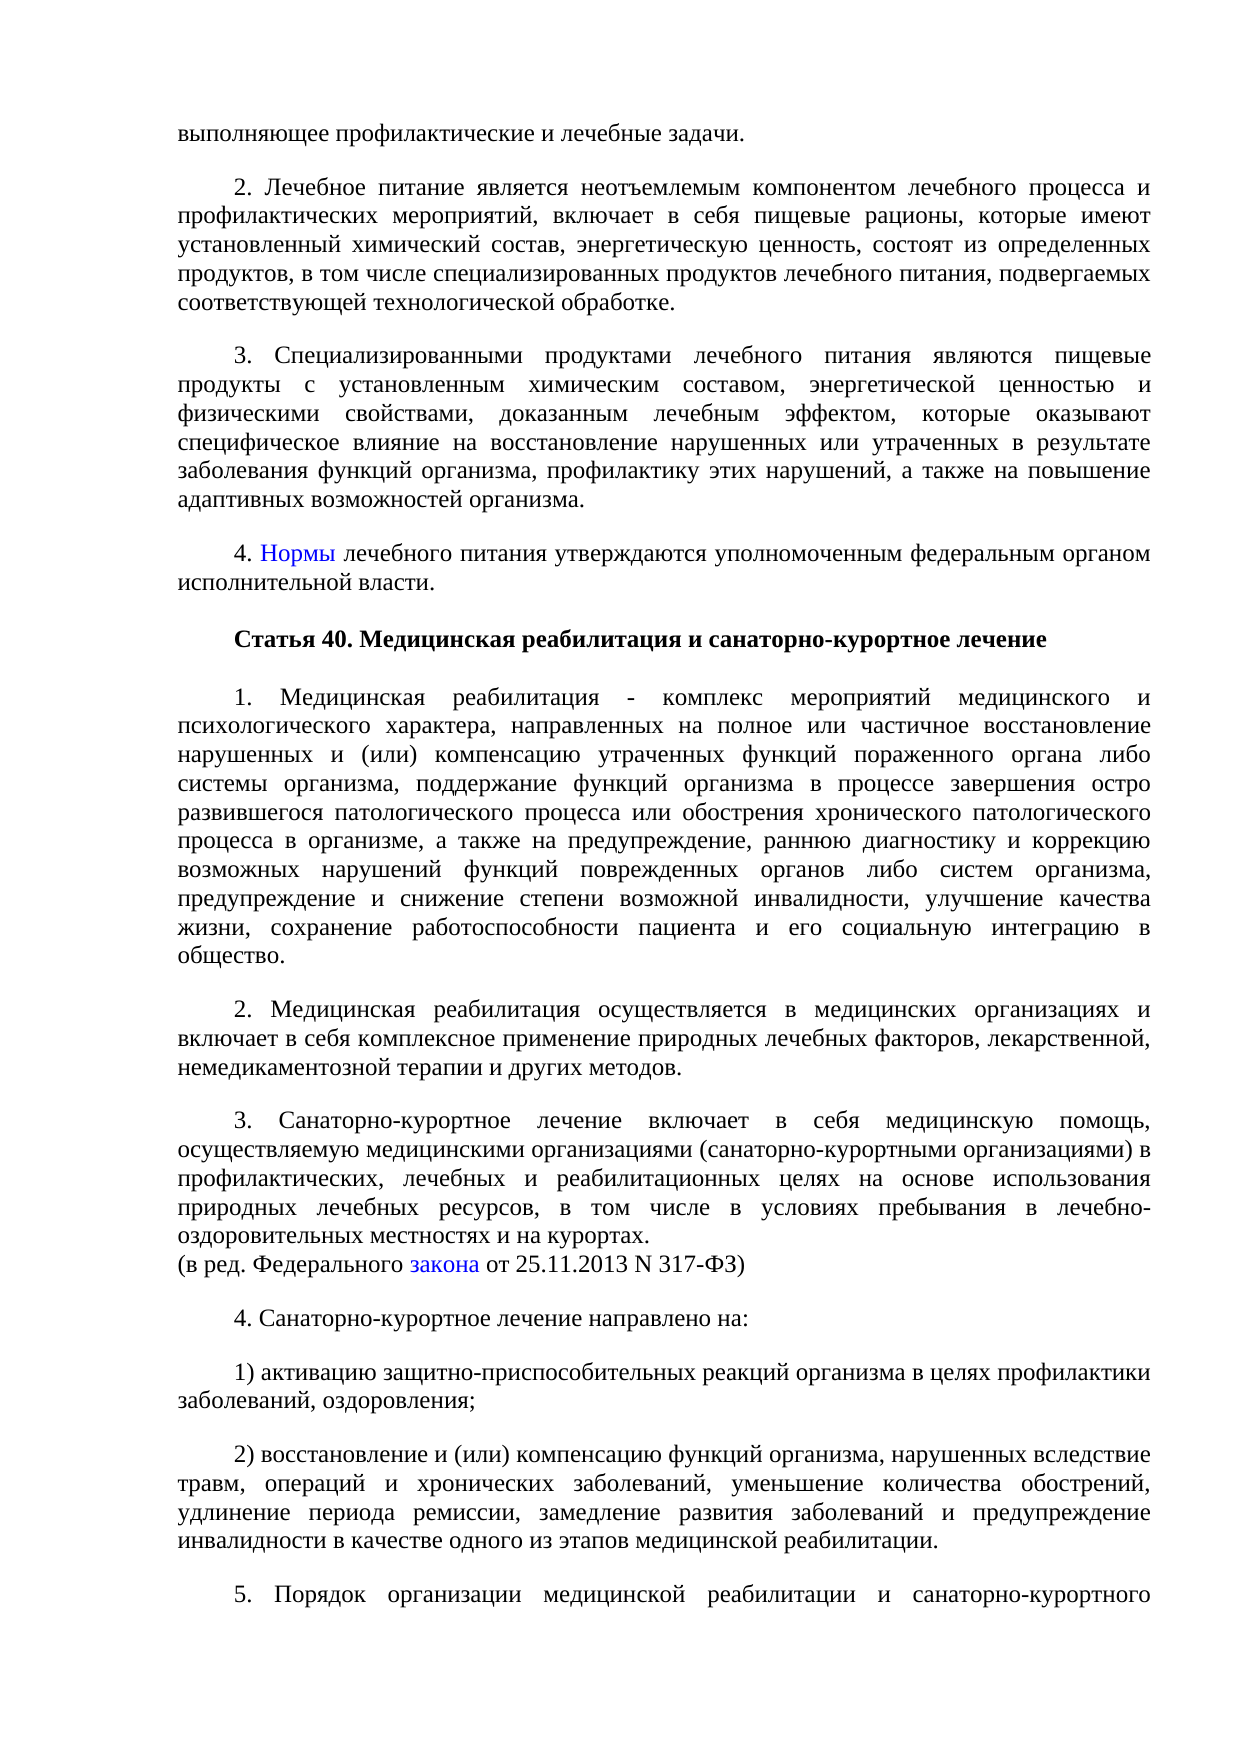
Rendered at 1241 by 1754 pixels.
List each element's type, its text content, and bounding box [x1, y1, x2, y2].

title Статья 40. Медицинская реабилитация и санаторно-курортное лечение [177, 624, 1152, 653]
text 4. Нормы лечебного питания утверждаются уполномоченным федеральным органом исполнительной власти. [177, 538, 1152, 596]
text 1) активацию защитно-приспособительных реакций организма в целях профилактики заболеваний, оздоровления; [177, 1357, 1152, 1414]
text 4. Санаторно-курортное лечение направлено на: [177, 1303, 1152, 1332]
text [177, 118, 1152, 147]
text (в ред. Федерального закона от 25.11.2013 N 317-ФЗ) [177, 1249, 1152, 1278]
text 1. Медицинская реабилитация - комплекс мероприятий медицинского и психологического характера, направленных на полное или частичное восстановление нарушенных и (или) компенсацию утраченных функций пораженного органа либо системы организма, поддержание функций организма в процессе завершения остро развившегося патологического процесса или обострения хронического патологического процесса в организме, а также на предупреждение, раннюю диагностику и коррекцию возможных нарушений функций поврежденных органов либо систем организма, предупреждение и снижение степени возможной инвалидности, улучшение качества жизни, сохранение работоспособности пациента и его социальную интеграцию в общество. [177, 682, 1152, 969]
text 2) восстановление и (или) компенсацию функций организма, нарушенных вследствие травм, операций и хронических заболеваний, уменьшение количества обострений, удлинение периода ремиссии, замедление развития заболеваний и предупреждение инвалидности в качестве одного из этапов медицинской реабилитации. [177, 1439, 1152, 1554]
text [177, 1579, 1152, 1608]
text 3. Санаторно-курортное лечение включает в себя медицинскую помощь, осуществляемую медицинскими организациями (санаторно-курортными организациями) в профилактических, лечебных и реабилитационных целях на основе использования природных лечебных ресурсов, в том числе в условиях пребывания в лечебно-оздоровительных местностях и на курортах. [177, 1106, 1152, 1249]
text 2. Медицинская реабилитация осуществляется в медицинских организациях и включает в себя комплексное применение природных лечебных факторов, лекарственной, немедикаментозной терапии и других методов. [177, 994, 1152, 1081]
text 3. Специализированными продуктами лечебного питания являются пищевые продукты с установленным химическим составом, энергетической ценностью и физическими свойствами, доказанным лечебным эффектом, которые оказывают специфическое влияние на восстановление нарушенных или утраченных в результате заболевания функций организма, профилактику этих нарушений, а также на повышение адаптивных возможностей организма. [177, 341, 1152, 513]
text 2. Лечебное питание является неотъемлемым компонентом лечебного процесса и профилактических мероприятий, включает в себя пищевые рационы, которые имеют установленный химический состав, энергетическую ценность, состоят из определенных продуктов, в том числе специализированных продуктов лечебного питания, подвергаемых соответствующей технологической обработке. [177, 172, 1152, 316]
